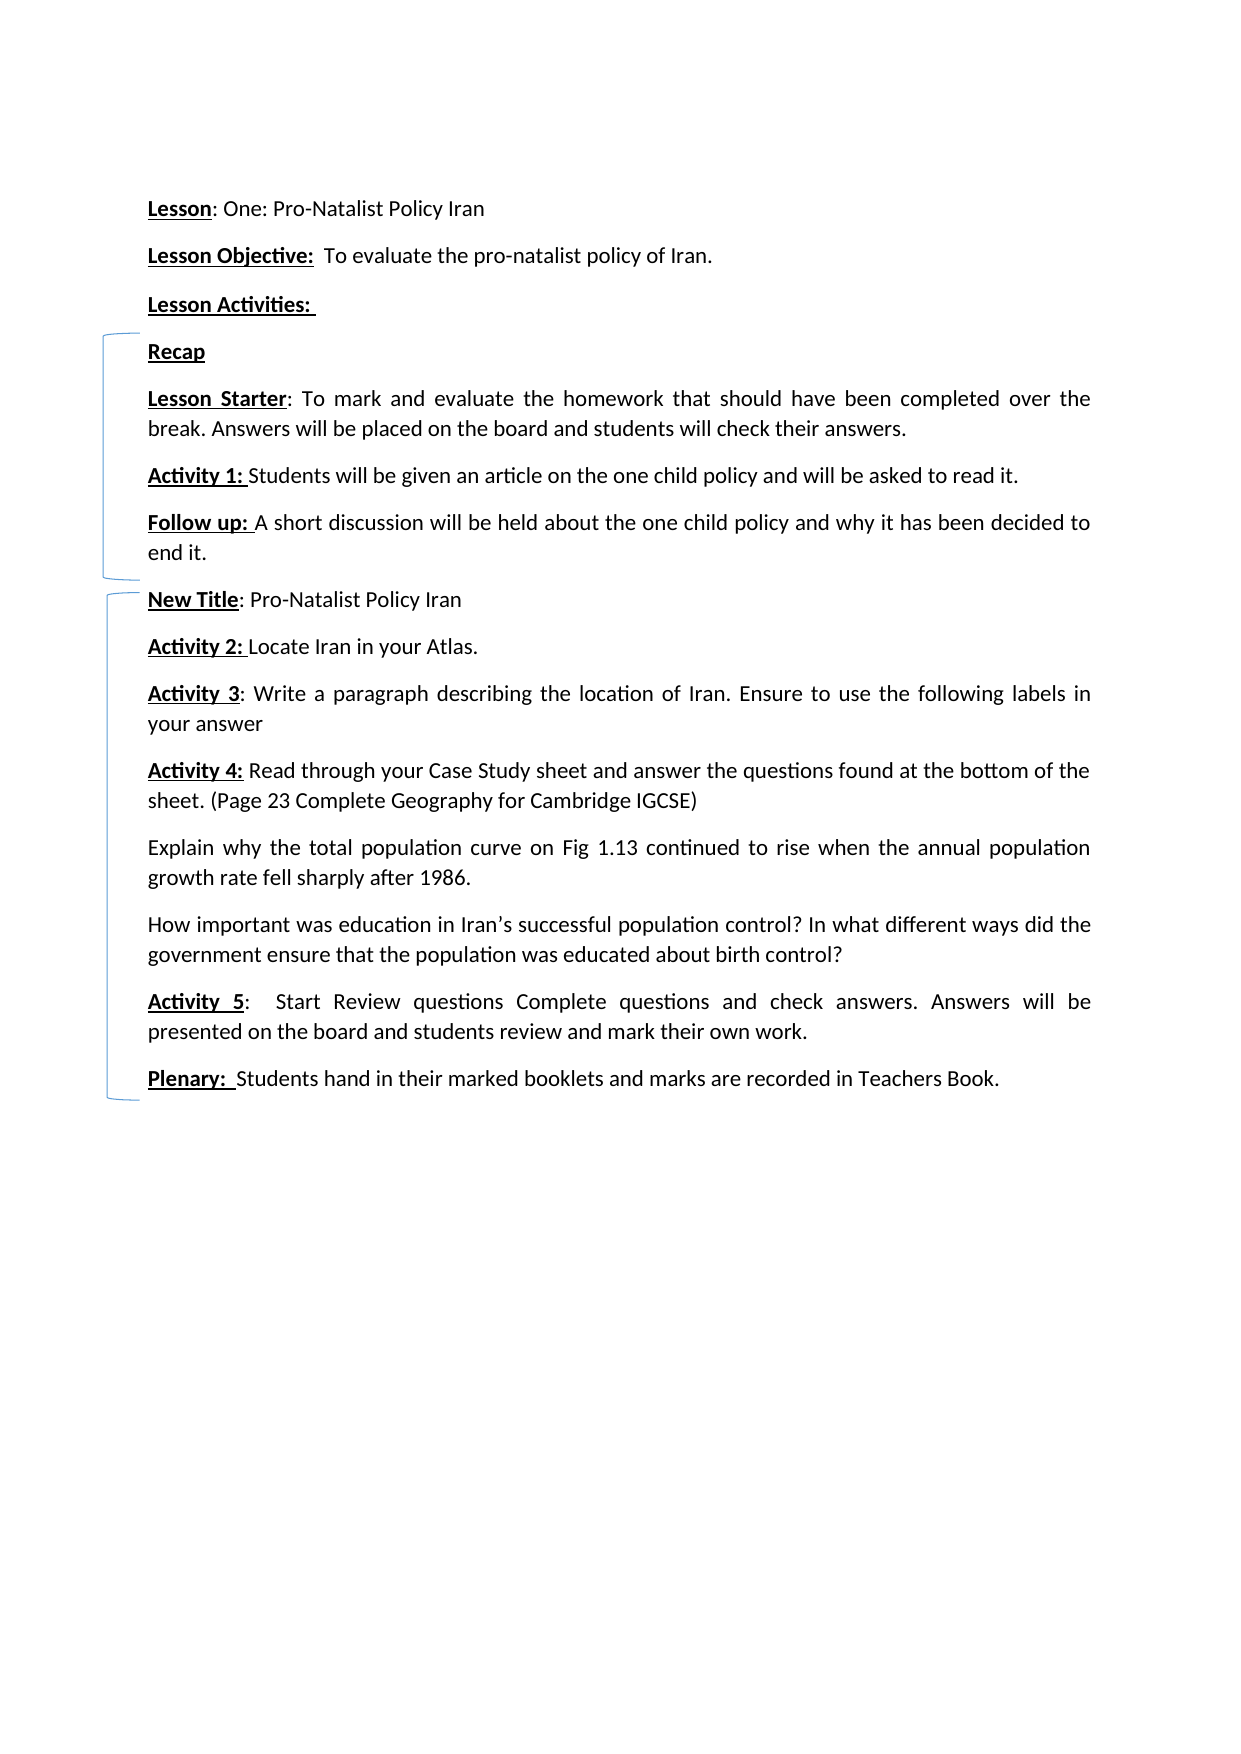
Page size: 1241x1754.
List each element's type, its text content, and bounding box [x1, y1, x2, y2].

text Follow up: A short discussion will be held about the one child policy and why it has been decided to end it. [148, 508, 1093, 566]
text How important was education in Iran’s successful population control? In what different ways did the government ensure that the population was educated about birth control? [148, 910, 1093, 968]
text Lesson Objective: To evaluate the pro-natalist policy of Iran. [148, 241, 1093, 269]
text Explain why the total population curve on Fig 1.13 continued to rise when the annual population growth rate fell sharply after 1986. [148, 833, 1093, 891]
text Lesson Activities: [148, 290, 1093, 318]
text New Title: Pro-Natalist Policy Iran [148, 585, 1093, 613]
text Recap [148, 337, 1093, 365]
text Activity 1: Students will be given an article on the one child policy and will be asked to read it. [148, 461, 1093, 489]
text Activity 2: Locate Iran in your Atlas. [148, 632, 1093, 660]
text Lesson Starter: To mark and evaluate the homework that should have been completed over the break. Answers will be placed on the board and students will check their answers. [148, 384, 1093, 442]
text Activity 5: Start Review questions Complete questions and check answers. Answers will be presented on the board and students review and mark their own work. [148, 987, 1093, 1045]
text Plenary: Students hand in their marked booklets and marks are recorded in Teachers Book. [148, 1064, 1093, 1092]
text Activity 4: Read through your Case Study sheet and answer the questions found at the bottom of the sheet. (Page 23 Complete Geography for Cambridge IGCSE) [148, 756, 1093, 814]
text Lesson: One: Pro-Natalist Policy Iran [148, 194, 1093, 222]
text Activity 3: Write a paragraph describing the location of Iran. Ensure to use the following labels in your answer [148, 679, 1093, 737]
